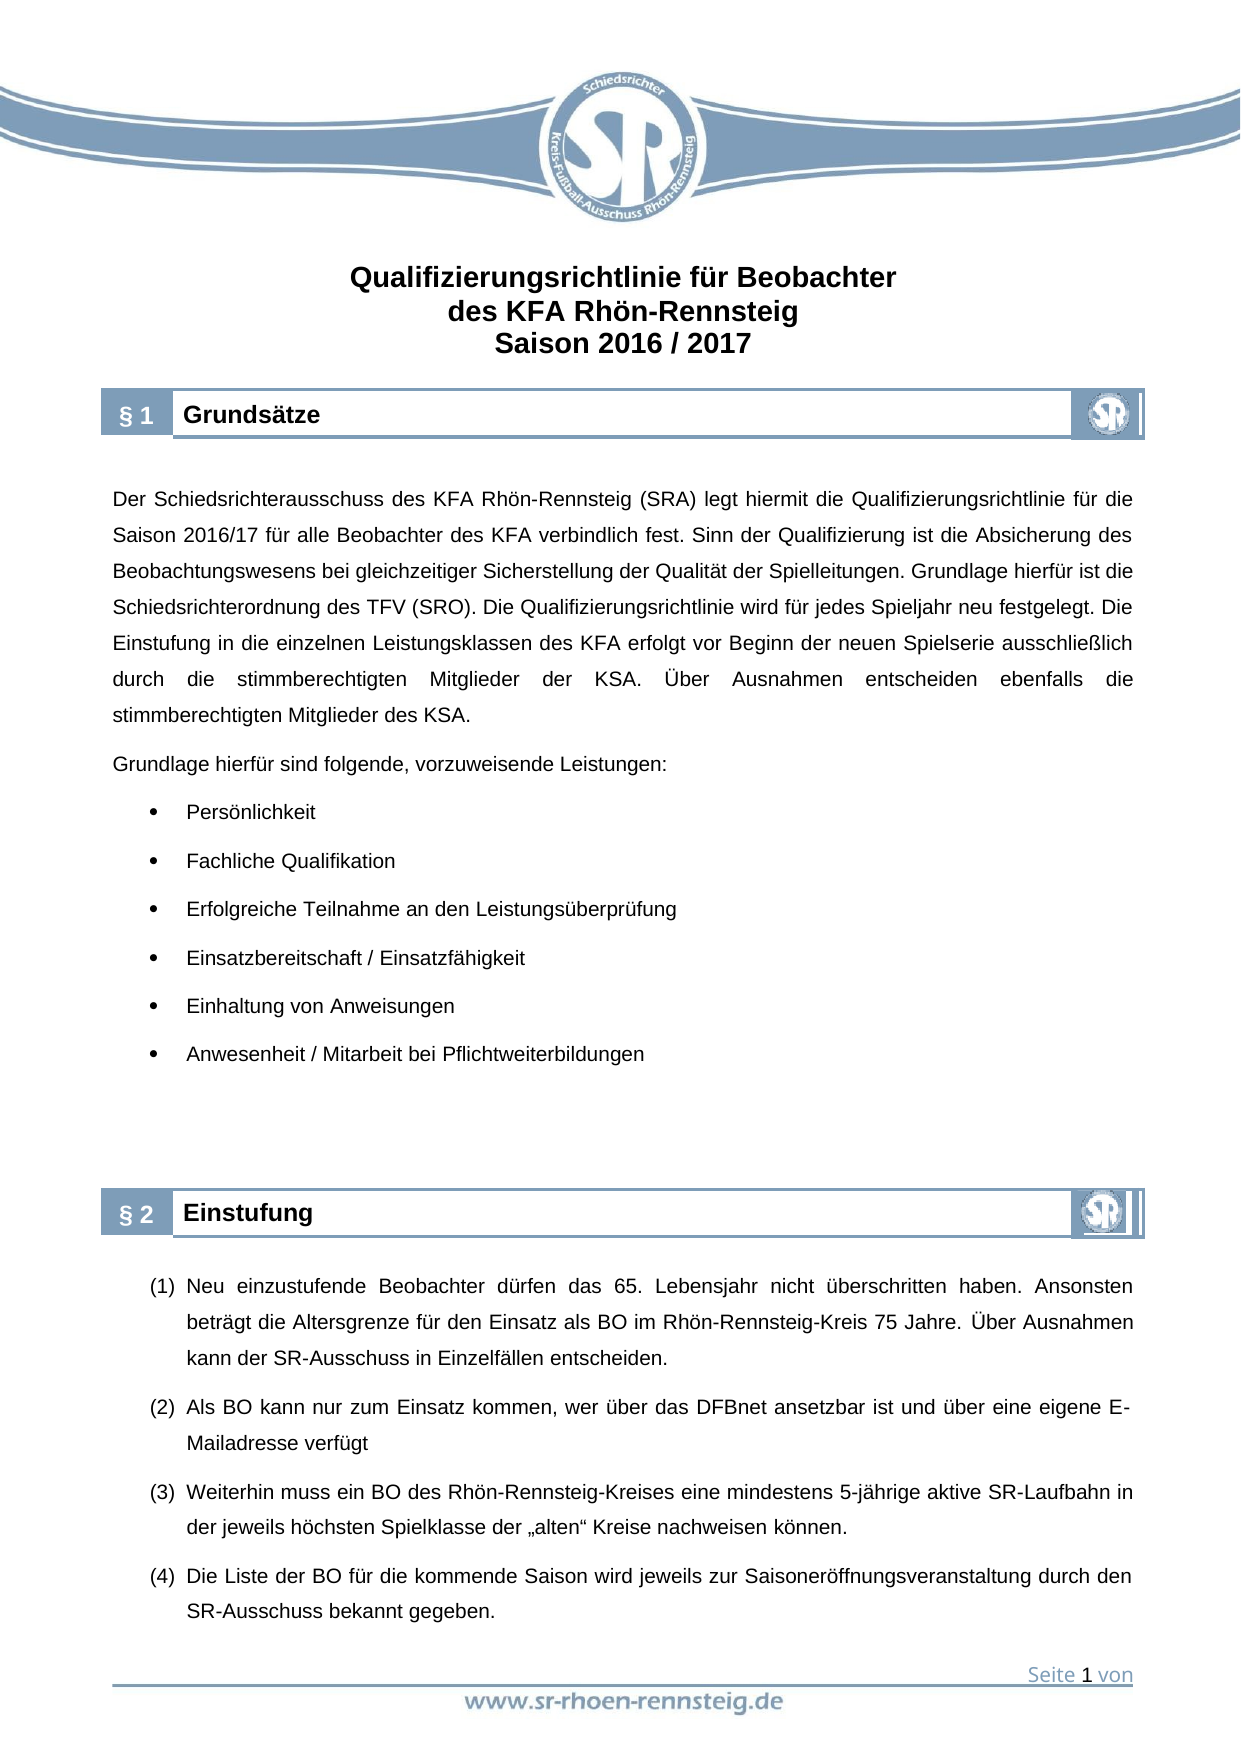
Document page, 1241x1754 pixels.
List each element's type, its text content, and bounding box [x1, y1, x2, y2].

table_header Einstufung [173, 1191, 1071, 1235]
table_header [1084, 1191, 1132, 1235]
text Grundlage hierfür sind folgende, vorzuweisende Leistungen: [112, 752, 1240, 776]
list Als BO kann nur zum Einsatz kommen, wer über das DFBnet ansetzbar ist und über eine eigene E- [149, 1395, 1240, 1419]
text Saison 2016 / 2017 [349, 327, 897, 361]
table_header Grundsätze [173, 391, 1071, 435]
subtitle Qualifizierungsrichtlinie für Beobachter des KFA Rhön-Rennsteig [349, 260, 897, 327]
list Anwesenheit / Mitarbeit bei Pflichtweiterbildungen [150, 1042, 1240, 1066]
list Die Liste der BO für die kommende Saison wird jeweils zur Saisoneröffnungsveranstaltung durch den SR-Ausschuss bekannt gegeben. [149, 1563, 1133, 1623]
picture [112, 1682, 1133, 1719]
list Neu einzustufende Beobachter dürfen das 65. Lebensjahr nicht überschritten haben. Ansonsten beträgt die Altersgrenze für den Einsatz als BO im Rhön-Rennsteig-Kreis 75 Jahre. Über Ausnahmen kann der SR-Ausschuss in Einzelfällen entscheiden. [149, 1274, 1134, 1370]
table_header § 1 [101, 388, 173, 435]
picture [1084, 393, 1133, 435]
list Weiterhin muss ein BO des Rhön-Rennsteig-Kreises eine mindestens 5-jährige aktive SR-Laufbahn in der jeweils höchsten Spielklasse der „alten“ Kreise nachweisen können. [149, 1479, 1134, 1539]
list Persönlichkeit [150, 800, 1240, 824]
text Mailadresse verfügt [186, 1431, 1169, 1455]
list Einsatzbereitschaft / Einsatzfähigkeit [150, 945, 1240, 969]
list Fachliche Qualifikation [150, 848, 1240, 873]
table_header § 2 [101, 1188, 173, 1235]
text Der Schiedsrichterausschuss des KFA Rhön-Rennsteig (SRA) legt hiermit die Qualifizierungsrichtlinie für die Saison 2016/17 für alle Beobachter des KFA verbindlich fest. Sinn der Qualifizierung ist die Absicherung des Beobachtungswesens bei gleichzeitiger Sicherstellung der Qualität der Spielleitungen. Grundlage hierfür ist die Schiedsrichterordnung des TFV (SRO). Die Qualifizierungsrichtlinie wird für jedes Spieljahr neu festgelegt. Die Einstufung in die einzelnen Leistungsklassen des KFA erfolgt vor Beginn der neuen Spielserie ausschließlich durch die stimmberechtigten Mitglieder der KSA. Über Ausnahmen entscheiden ebenfalls die stimmberechtigten Mitglieder des KSA. [112, 487, 1134, 727]
picture [1077, 1190, 1126, 1233]
list Einhaltung von Anweisungen [150, 993, 1240, 1018]
list Erfolgreiche Teilnahme an den Leistungsüberprüfung [150, 897, 1240, 921]
picture [0, 58, 1241, 236]
